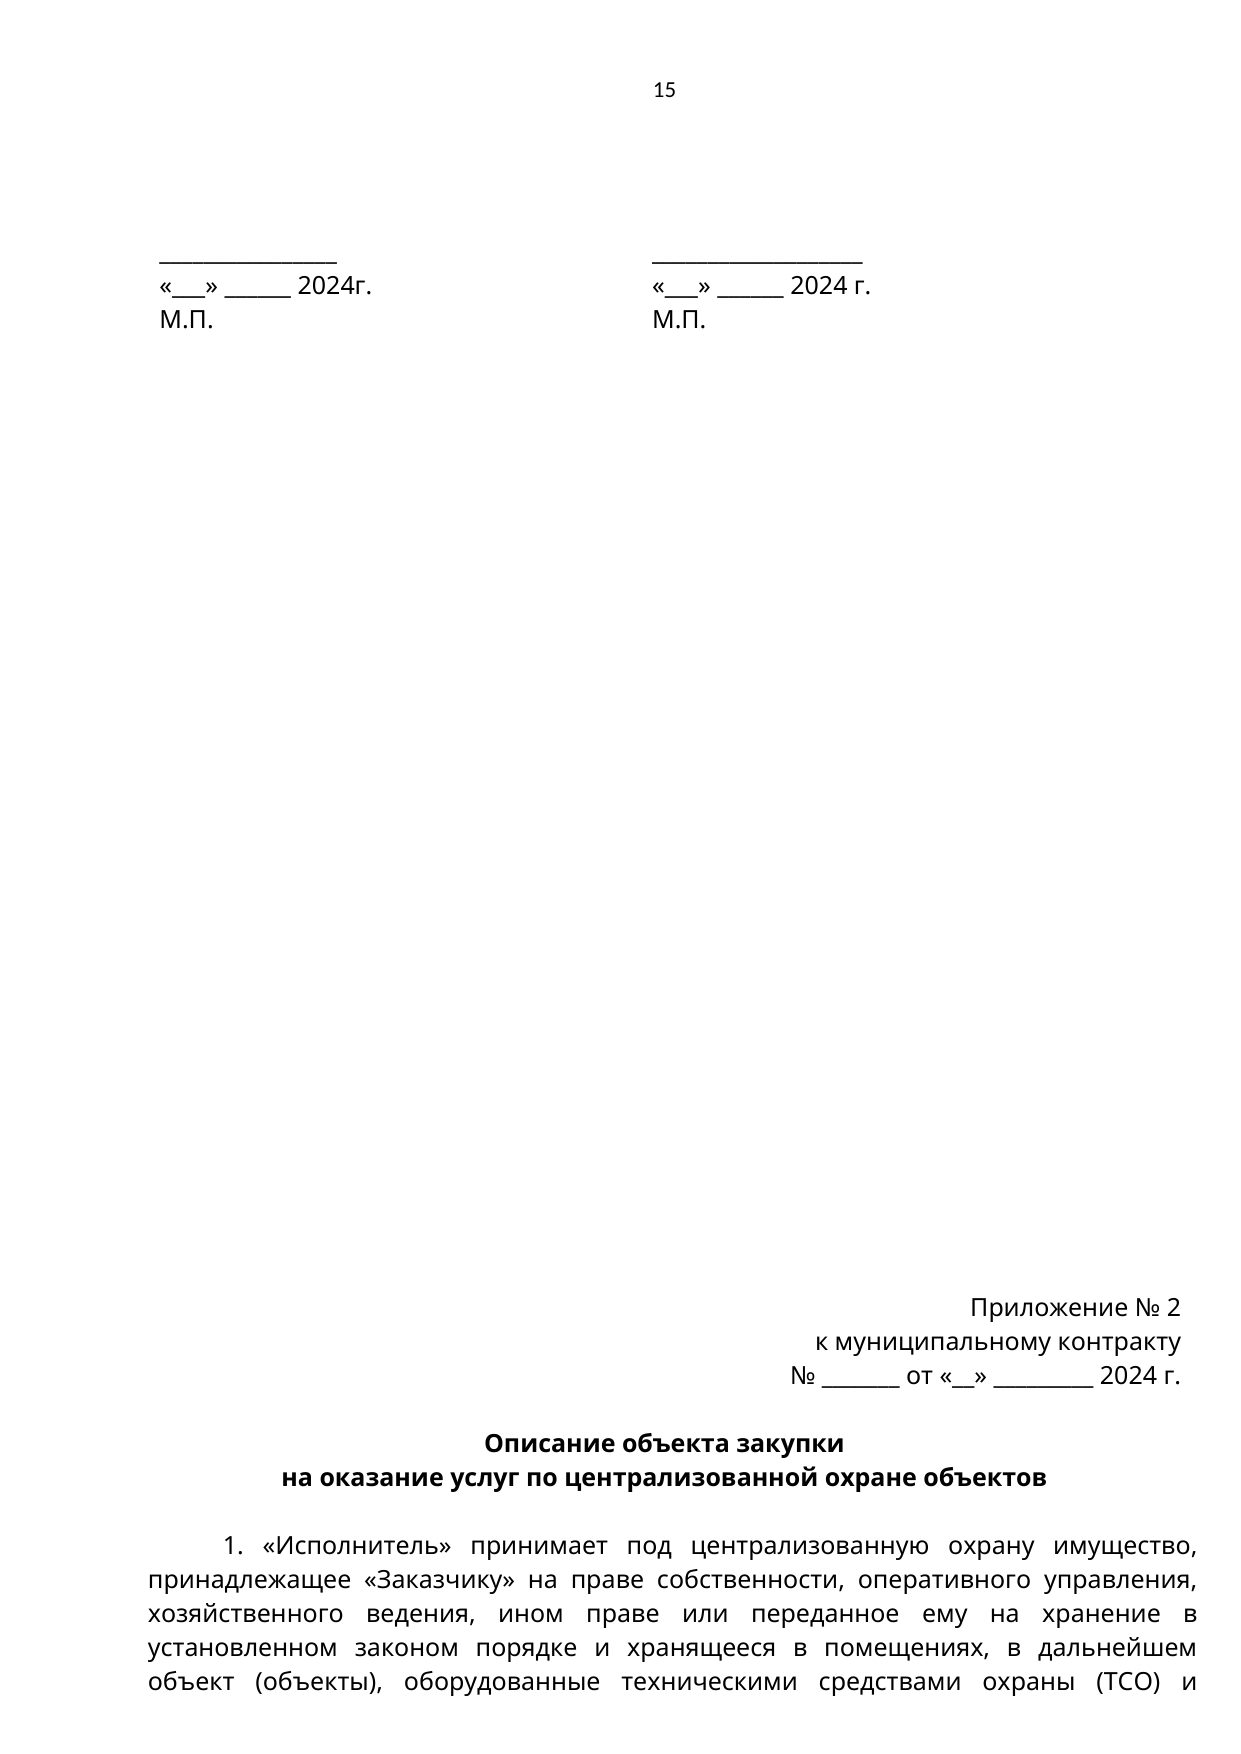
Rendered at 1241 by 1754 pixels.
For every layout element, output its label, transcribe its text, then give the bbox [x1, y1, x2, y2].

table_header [148, 131, 641, 335]
text Приложение № 2 [148, 1289, 1181, 1323]
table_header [641, 131, 1133, 335]
text № _______ от «__» _________ 2024 г. [148, 1357, 1181, 1391]
text к муниципальному контракту [148, 1323, 1181, 1357]
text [148, 1528, 1198, 1698]
text на оказание услуг по централизованной охране объектов [148, 1459, 1181, 1493]
text Описание объекта закупки [148, 1425, 1181, 1459]
